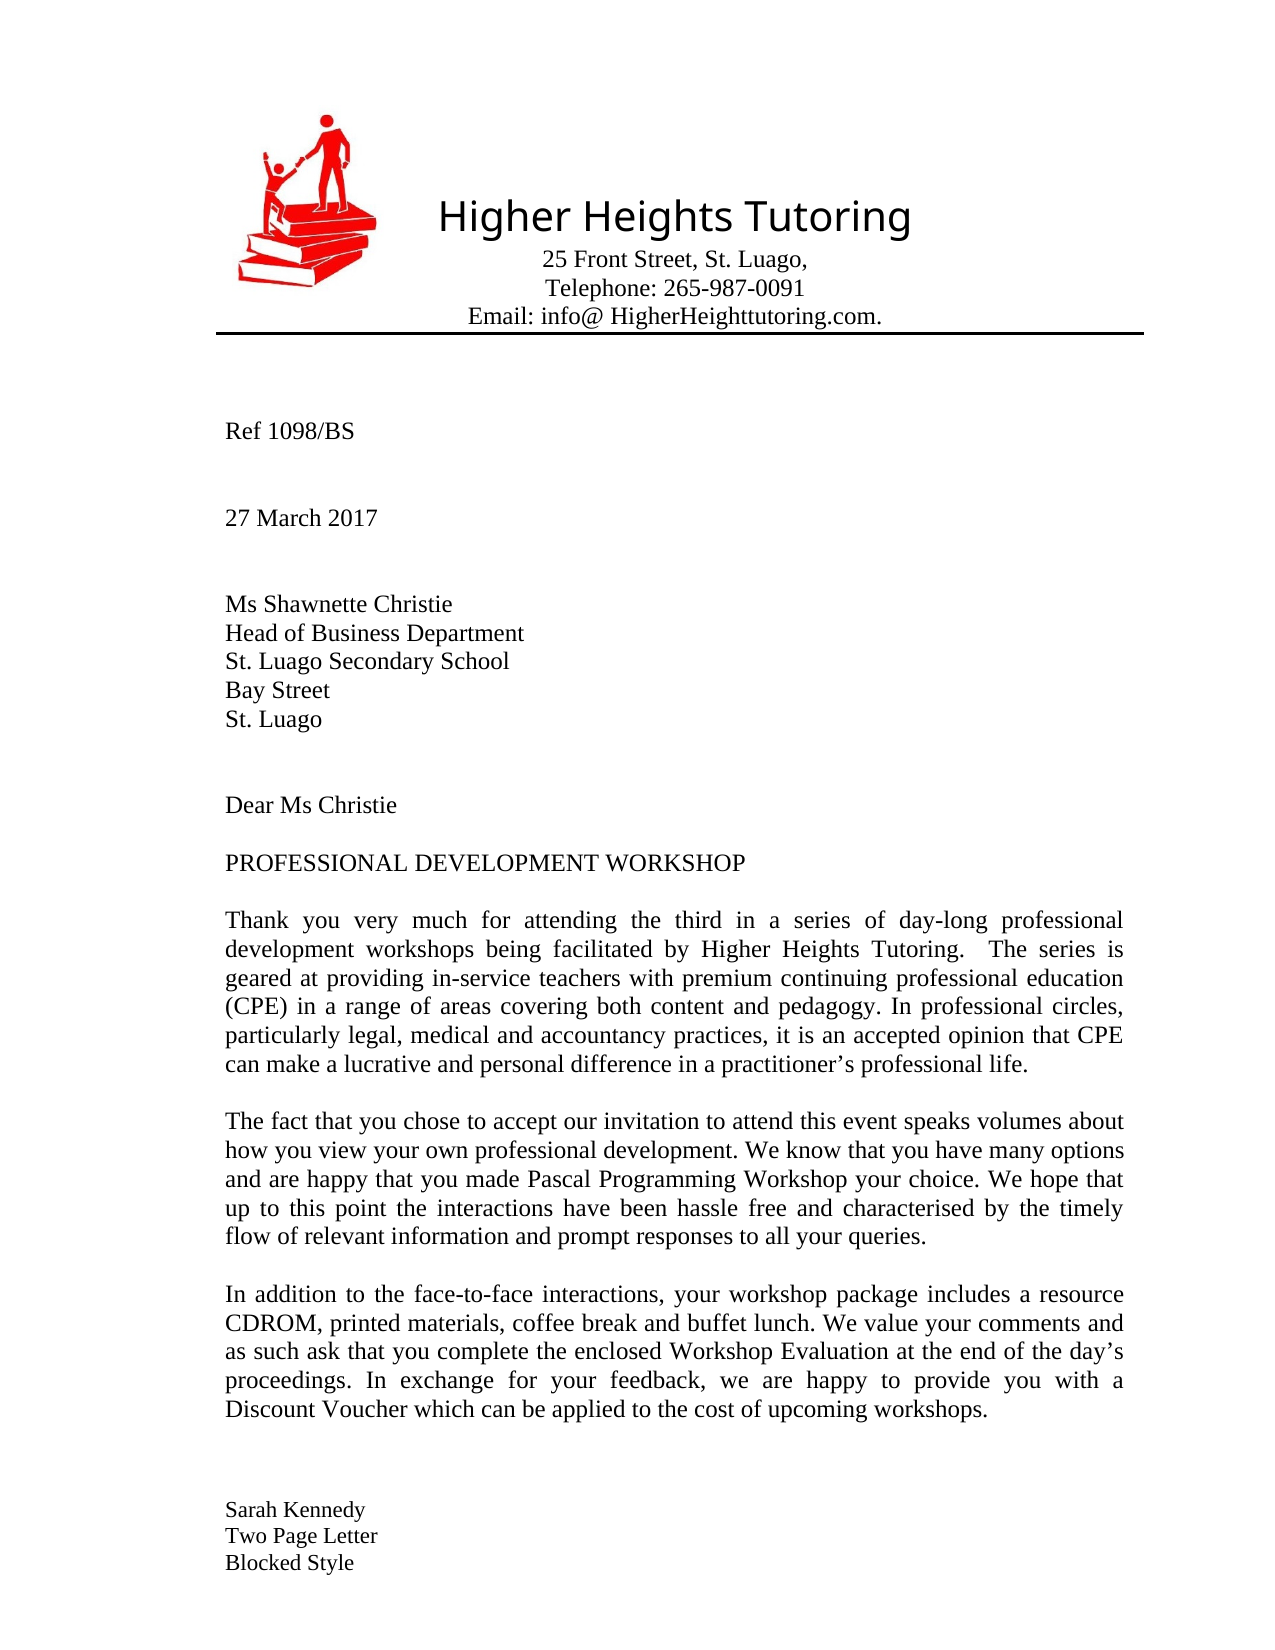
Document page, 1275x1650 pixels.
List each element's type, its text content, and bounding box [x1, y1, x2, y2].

text Ms Shawnette Christie [225, 589, 1125, 618]
text Ref 1098/BS [225, 416, 1125, 445]
text Telephone: 265-987-0091 [225, 273, 1125, 301]
text Head of Business Department [225, 618, 1125, 646]
text St. Luago Secondary School [225, 646, 1125, 675]
picture [231, 105, 384, 187]
text St. Luago [225, 704, 1125, 733]
text 27 March 2017 [225, 503, 1125, 531]
text Bay Street [225, 675, 1125, 704]
text PROFESSIONAL DEVELOPMENT WORKSHOP [225, 848, 1125, 876]
text Dear Ms Christie [225, 790, 1125, 819]
text 25 Front Street, St. Luago, [225, 244, 1125, 273]
text Higher Heights Tutoring [225, 187, 1125, 244]
text Thank you very much for attending the third in a series of day-long professional development workshops being facilitated by Higher Heights Tutoring. The series is geared at providing in-service teachers with premium continuing professional education (CPE) in a range of areas covering both content and pedagogy. In professional circles, particularly legal, medical and accountancy practices, it is an accepted opinion that CPE can make a lucrative and personal difference in a practitioner’s professional life. [225, 905, 1125, 1078]
text Email: info@ HigherHeighttutoring.com. [225, 301, 1125, 330]
text In addition to the face-to-face interactions, your workshop package includes a resource CDROM, printed materials, coffee break and buffet lunch. We value your comments and as such ask that you complete the enclosed Workshop Evaluation at the end of the day’s proceedings. In exchange for your feedback, we are happy to provide you with a Discount Voucher which can be applied to the cost of upcoming workshops. [225, 1279, 1125, 1423]
text The fact that you chose to accept our invitation to attend this event speaks volumes about how you view your own professional development. We know that you have many options and are happy that you made Pascal Programming Workshop your choice. We hope that up to this point the interactions have been hassle free and characterised by the timely flow of relevant information and prompt responses to all your queries. [225, 1106, 1125, 1250]
